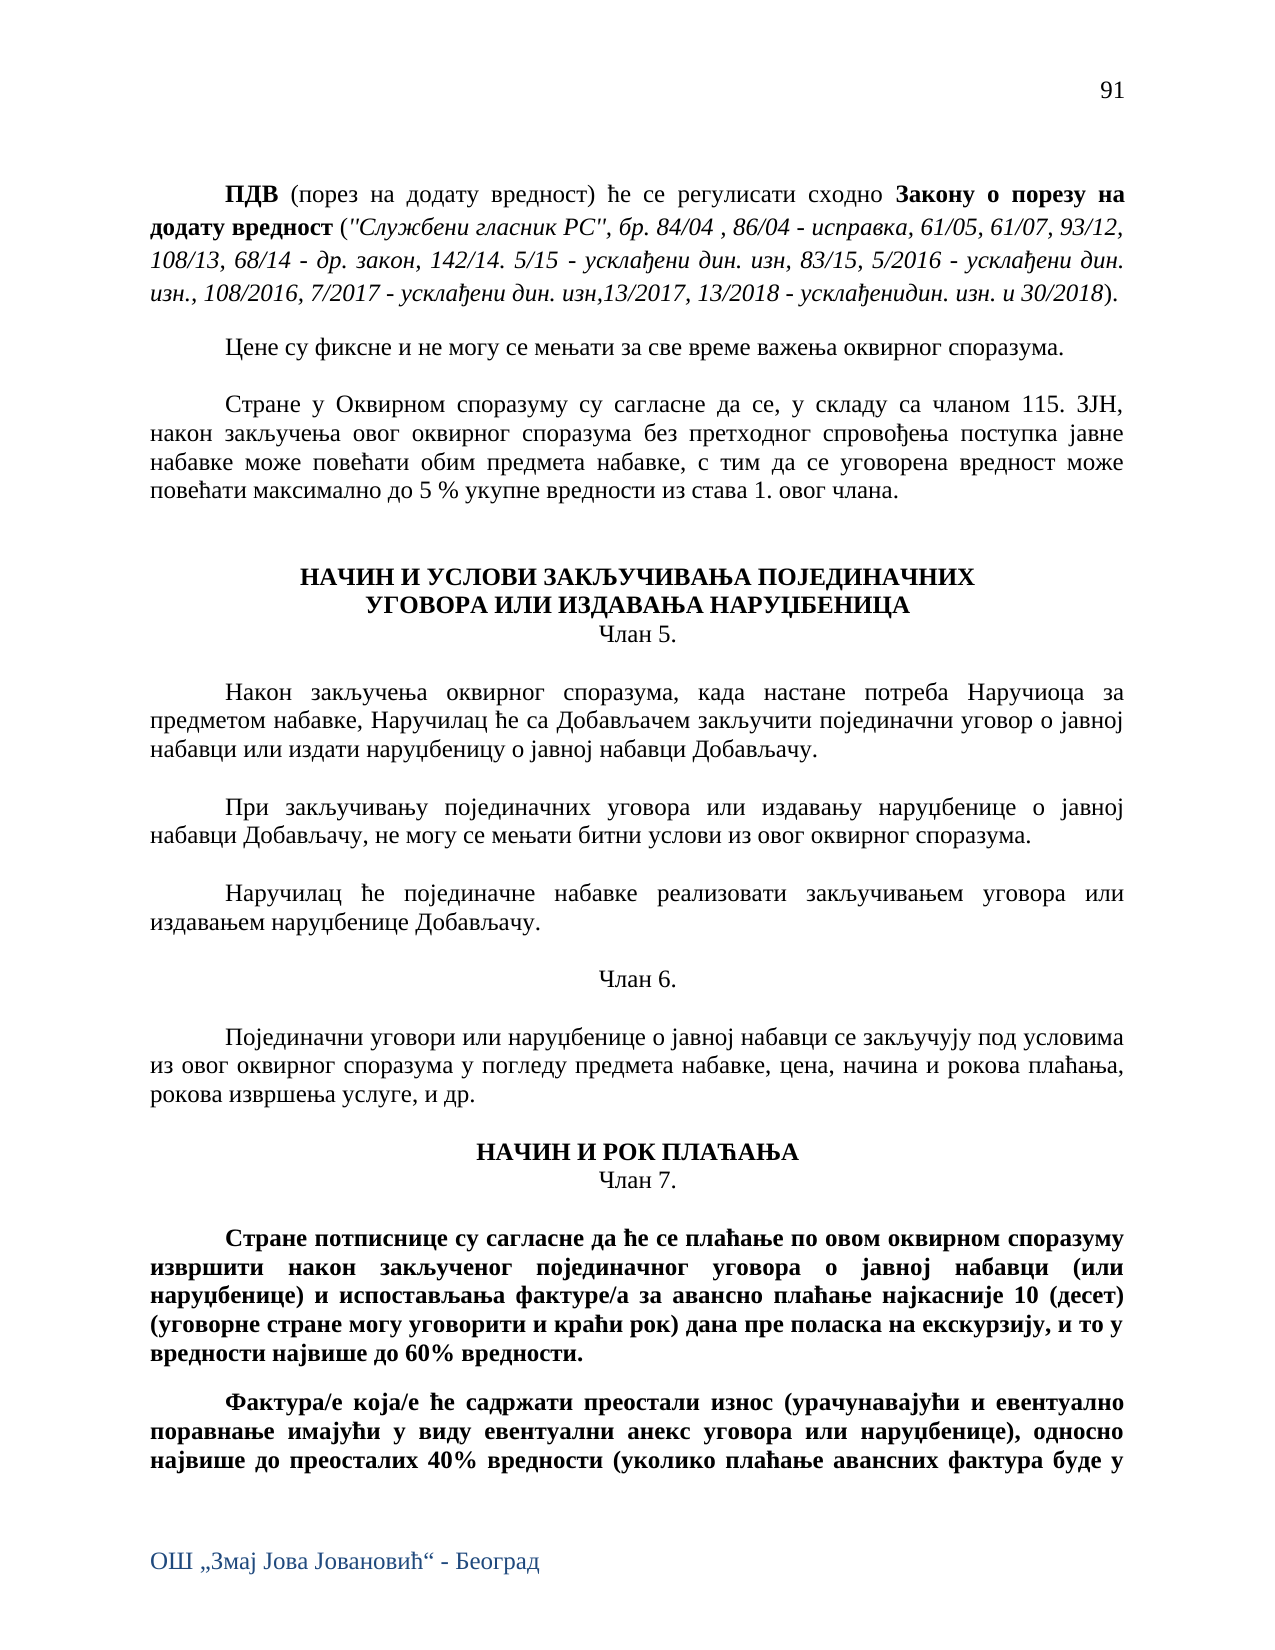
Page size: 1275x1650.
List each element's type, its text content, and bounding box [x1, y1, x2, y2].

text НАЧИН И УСЛОВИ ЗАКЉУЧИВАЊА ПОЈЕДИНАЧНИХ [150, 562, 1125, 590]
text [150, 1387, 1125, 1474]
text УГОВОРА ИЛИ ИЗДАВАЊА НАРУЏБЕНИЦА [150, 590, 1125, 619]
text НАЧИН И РОК ПЛАЋАЊА [150, 1137, 1125, 1165]
text ПДВ (порез на додату вредност) ће се регулисати сходно Закону о порезу на додату вредност (''Службени гласник РС'', бр. 84/04 , 86/04 - исправка, 61/05, 61/07, 93/12, 108/13, 68/14 - др. закон, 142/14. 5/15 - усклађени дин. изн, 83/15, 5/2016 - усклађени дин. изн., 108/2016, 7/2017 - усклађени дин. изн,13/2017, 13/2018 - усклађенидин. изн. и 30/2018). [150, 179, 1125, 307]
text Члан 7. [150, 1165, 1125, 1194]
text Члан 6. [150, 964, 1125, 993]
text При закључивању појединачних уговора или издавању наруџбенице о јавној набавци Добављачу, не могу се мењати битни услови из овог оквирног споразума. [150, 792, 1125, 849]
text Наручилац ће појединачне набавке реализовати закључивањем уговора или издавањем наруџбенице Добављачу. [150, 878, 1125, 935]
text Након закључења оквирног споразума, када настане потреба Наручиоца за предметом набавке, Наручилац ће са Добављачем закључити појединачни уговор о јавној набавци или издати наруџбеницу о јавној набавци Добављачу. [150, 677, 1125, 763]
text Стране у Оквирном споразуму су сагласне да се, у складу са чланом 115. ЗЈН, након закључења овог оквирног споразума без претходног спровођења поступка јавне набавке може повећати обим предмета набавке, с тим да се уговорена вредност може повећати максимално до 5 % укупне вредности из става 1. овог члана. [150, 389, 1125, 504]
text Стране потписнице су сагласне да ће се плаћање по овом оквирном споразуму извршити након закљученог појединачног уговора о јавној набавци (или наруџбенице) и испостављања фактуре/а за авансно плаћање најкасније 10 (десет)(уговорне стране могу уговорити и краћи рок) дана пре поласка на екскурзију, и то у вредности највише до 60% вредности. [150, 1223, 1125, 1367]
text Појединачни уговори или наруџбенице о јавној набавци се закључују под условима из овог оквирног споразума у погледу предмета набавке, цена, начина и рокова плаћања, рокова извршења услуге, и др. [150, 1022, 1125, 1108]
text Цене су фиксне и не могу се мењати за све време важења оквирног споразума. [150, 332, 1125, 360]
text Члан 5. [150, 619, 1125, 648]
